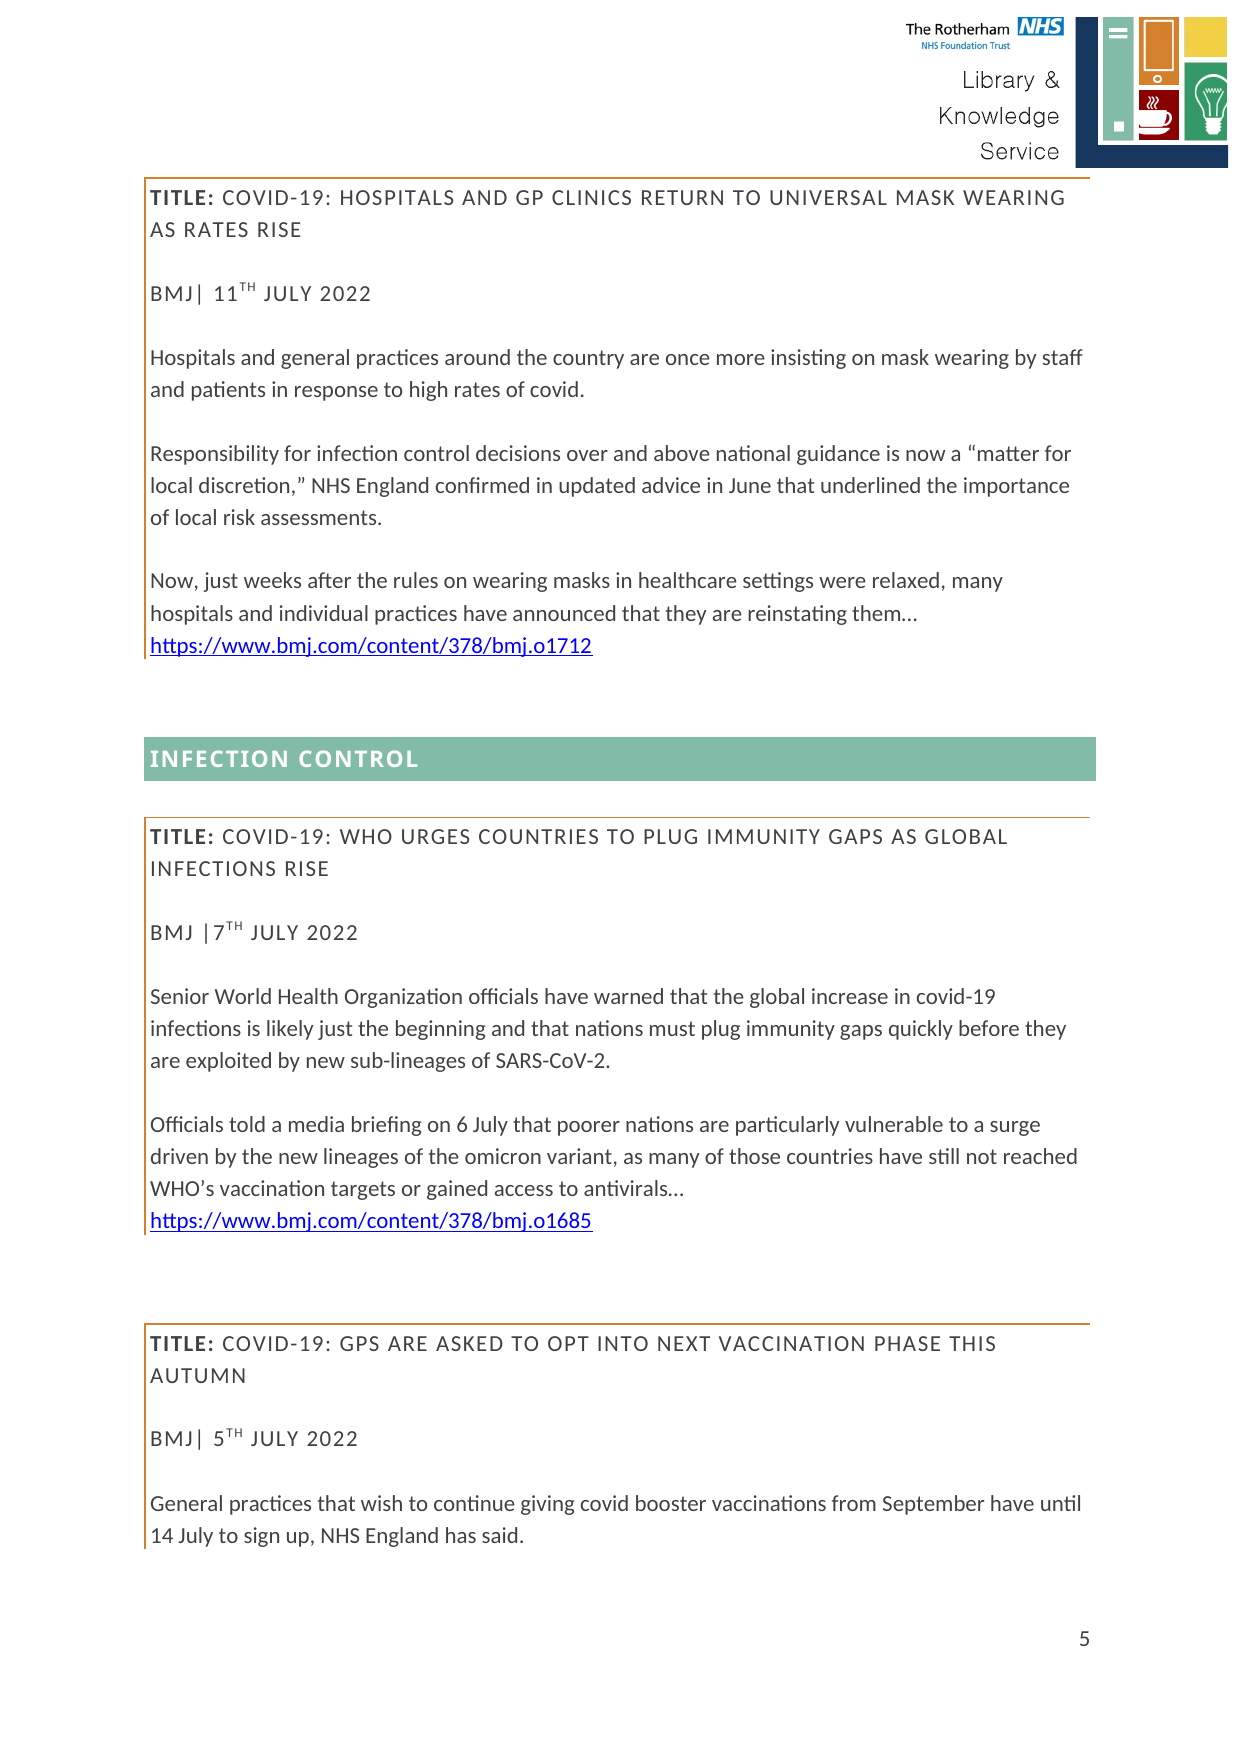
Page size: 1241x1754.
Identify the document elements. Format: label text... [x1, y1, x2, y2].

text title: Covid-19: Hospitals and GP clinics return to universal mask wearing as rates rise [146, 179, 1090, 243]
picture [902, 17, 1229, 177]
text Now, just weeks after the rules on wearing masks in healthcare settings were relaxed, many hospitals and individual practices have announced that they are reinstating them… https://www.bmj.com/content/378/bmj.o1712 [146, 561, 1090, 659]
text Responsibility for infection control decisions over and above national guidance is now a “matter for local discretion,” NHS England confirmed in updated advice in June that underlined the importance of local risk assessments. [146, 433, 1090, 531]
text infection control [150, 743, 1090, 774]
text BMJ| 5th july 2022 General practices that wish to continue giving covid booster vaccinations from September have until 14 July to sign up, NHS England has said. [146, 1419, 1090, 1549]
text title: Covid-19: WHO urges countries to plug immunity gaps as global infections rise [146, 818, 1090, 882]
text BMJ| 11th july 2022 Hospitals and general practices around the country are once more insisting on mask wearing by staff and patients in response to high rates of covid. [146, 273, 1090, 403]
text title: Covid-19: GPs are asked to opt into next vaccination phase this autumn [146, 1325, 1090, 1389]
text BMJ |7th july 2022 Senior World Health Organization officials have warned that the global increase in covid-19 infections is likely just the beginning and that nations must plug immunity gaps quickly before they are exploited by new sub-lineages of SARS-CoV-2. [146, 912, 1090, 1075]
text Officials told a media briefing on 6 July that poorer nations are particularly vulnerable to a surge driven by the new lineages of the omicron variant, as many of those countries have still not reached WHO’s vaccination targets or gained access to antivirals… https://www.bmj.com/content/378/bmj.o1685 [146, 1104, 1090, 1235]
